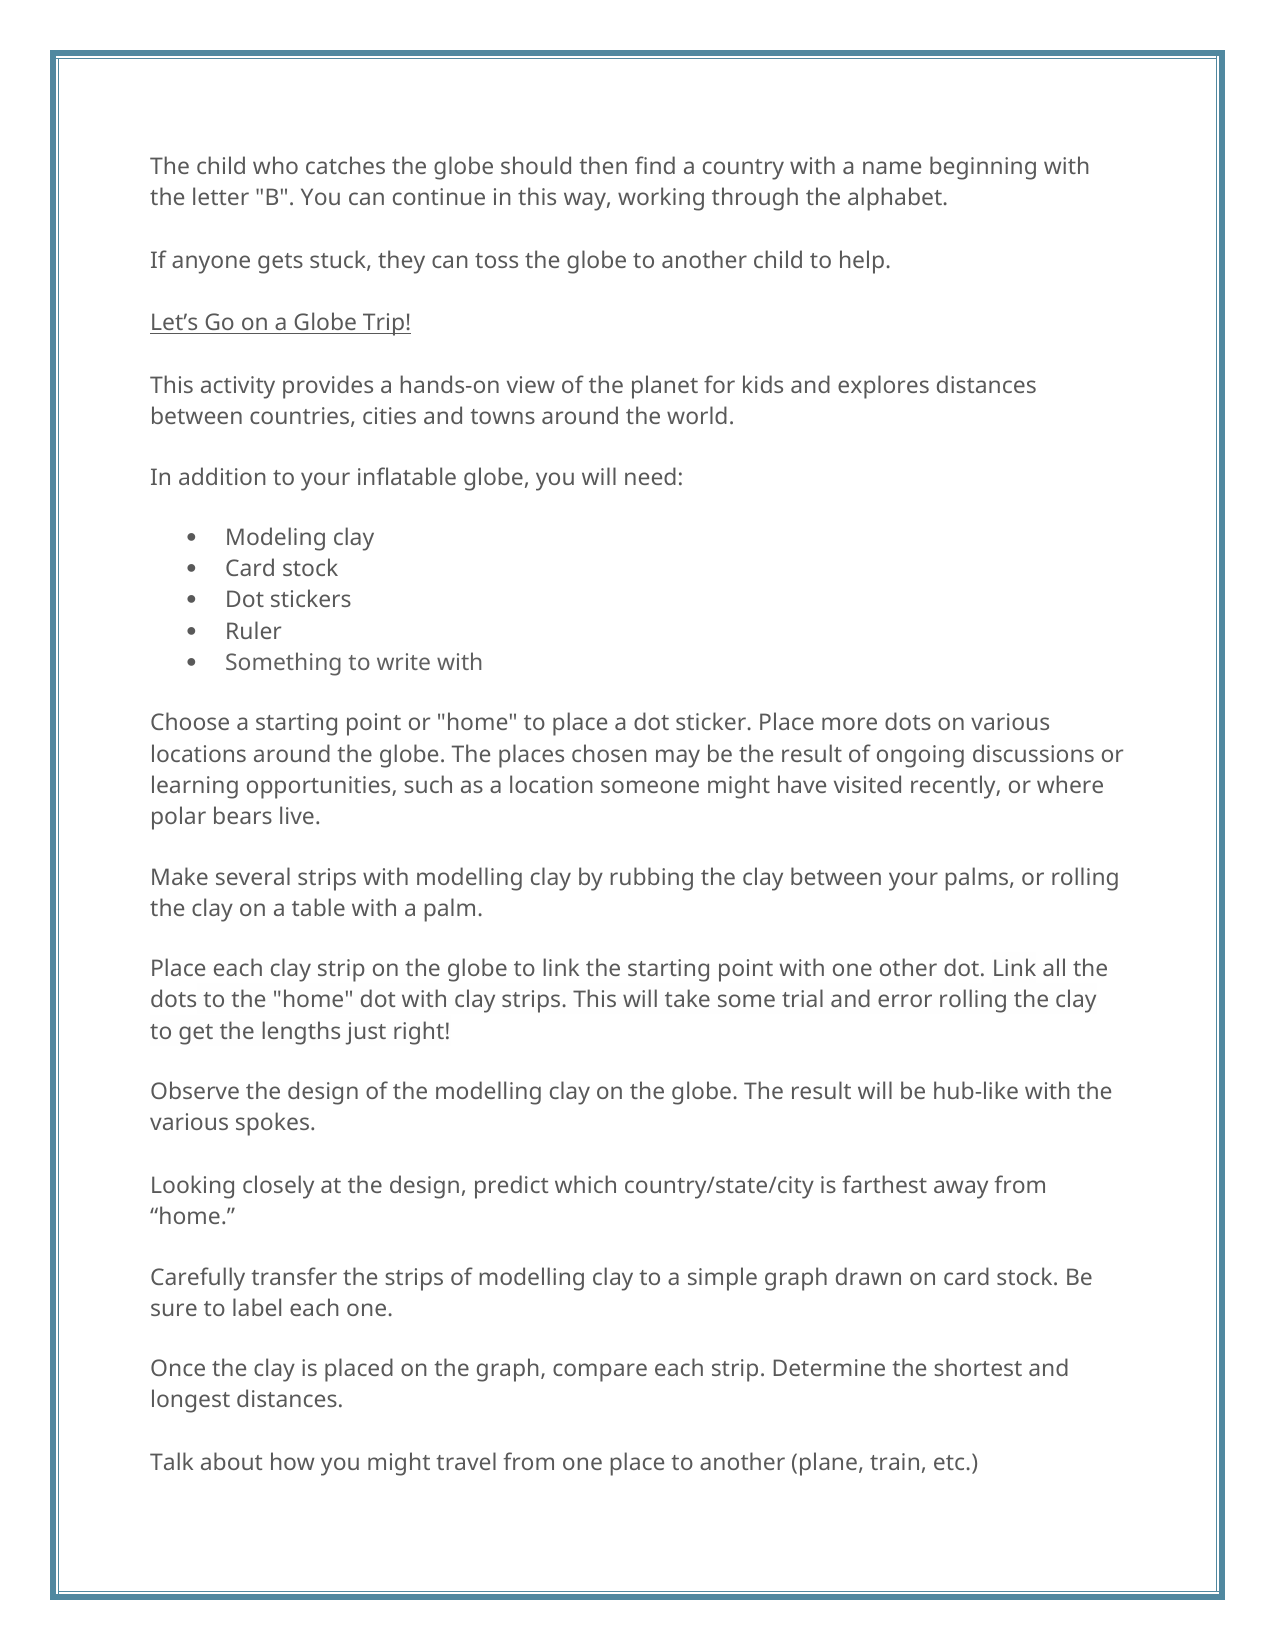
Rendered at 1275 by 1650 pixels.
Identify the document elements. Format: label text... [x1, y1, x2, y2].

list Modeling clay [187, 521, 1125, 552]
text In addition to your inflatable globe, you will need: [150, 460, 1125, 492]
text Choose a starting point or "home" to place a dot sticker. Place more dots on various locations around the globe. The places chosen may be the result of ongoing discussions or learning opportunities, such as a location someone might have visited recently, or where polar bears live. [150, 706, 1125, 831]
text The child who catches the globe should then find a country with a name beginning with the letter "B". You can continue in this way, working through the alphabet. [150, 150, 1125, 212]
list Ruler [187, 614, 1125, 646]
text Let’s Go on a Globe Trip! [150, 306, 1125, 337]
text Observe the design of the modelling clay on the globe. The result will be hub-like with the various spokes. [150, 1075, 1125, 1137]
text Looking closely at the design, predict which country/state/city is farthest away from “home.” [150, 1169, 1125, 1231]
text Carefully transfer the strips of modelling clay to a simple graph drawn on card stock. Be sure to label each one. [150, 1260, 1125, 1323]
text If anyone gets stuck, they can toss the globe to another child to help. [150, 244, 1125, 275]
text This activity provides a hands-on view of the planet for kids and explores distances between countries, cities and towns around the world. [150, 369, 1125, 431]
text Once the clay is placed on the graph, compare each strip. Determine the shortest and longest distances. [150, 1352, 1125, 1414]
text Make several strips with modelling clay by rubbing the clay between your palms, or rolling the clay on a table with a palm. [150, 860, 1125, 923]
list Something to write with [187, 646, 1125, 677]
list Dot stickers [187, 583, 1125, 614]
list Card stock [187, 552, 1125, 583]
text Talk about how you might travel from one place to another (plane, train, etc.) [150, 1446, 1125, 1477]
text Place each clay strip on the globe to link the starting point with one other dot. Link all the dots to the "home" dot with clay strips. This will take some trial and error rolling the clay to get the lengths just right! [150, 952, 1125, 1046]
